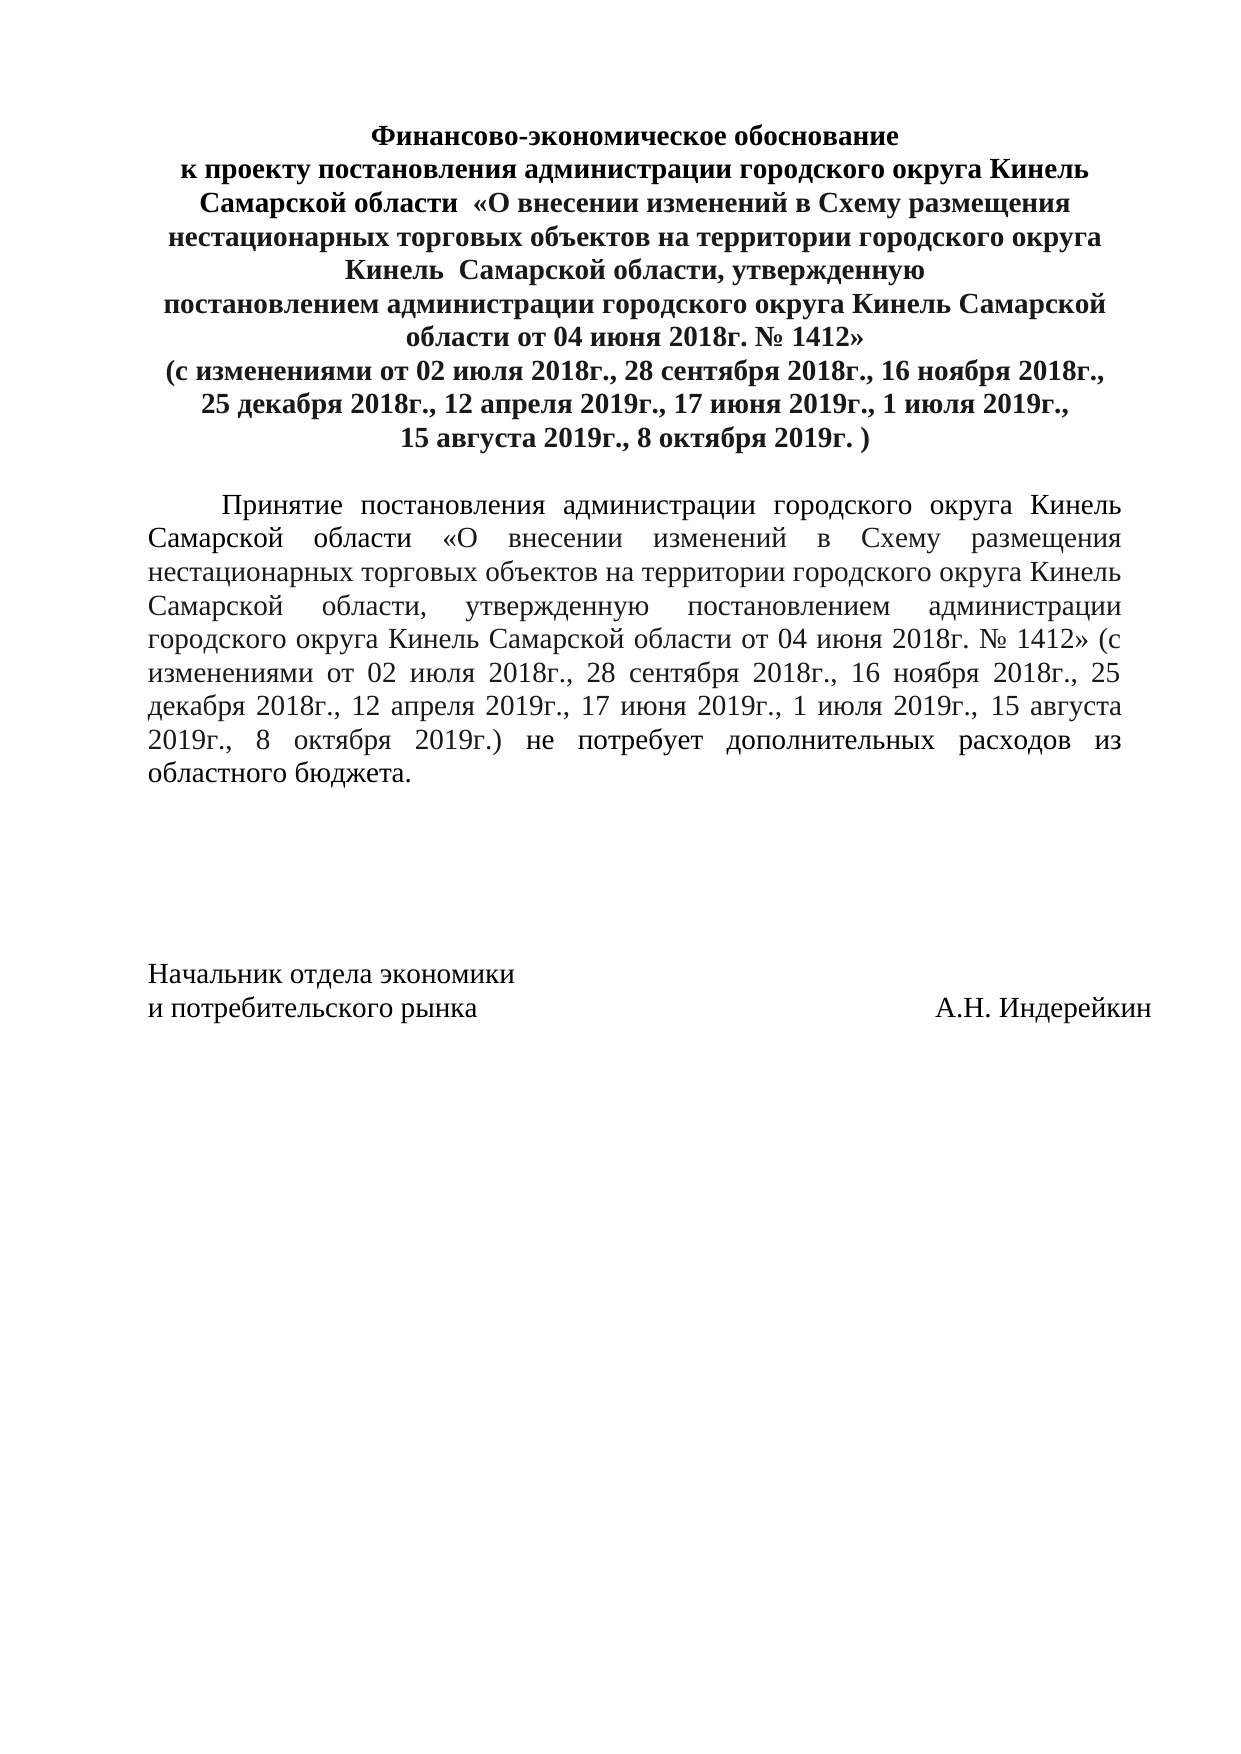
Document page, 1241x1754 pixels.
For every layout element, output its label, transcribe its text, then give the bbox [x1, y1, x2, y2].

text (с изменениями от 02 июля 2018г., 28 сентября 2018г., 16 ноября 2018г., 25 декабря 2018г., 12 апреля 2019г., 17 июня 2019г., 1 июля 2019г., 15 августа 2019г., 8 октября 2019г. ) [148, 353, 1122, 453]
table_header Начальник отдела экономики и потребительского рынка [136, 923, 841, 1024]
text Принятие постановления администрации городского округа Кинель Самарской области «О внесении изменений в Схему размещения нестационарных торговых объектов на территории городского округа Кинель Самарской области, утвержденную постановлением администрации городского округа Кинель Самарской области от 04 июня 2018г. № 1412» (с изменениями от 02 июля 2018г., 28 сентября 2018г., 16 ноября 2018г., 25 декабря 2018г., 12 апреля 2019г., 17 июня 2019г., 1 июля 2019г., 15 августа 2019г., 8 октября 2019г.) не потребует дополнительных расходов из областного бюджета. [148, 487, 1122, 789]
table_header А.Н. Индерейкин [841, 923, 1196, 1024]
text постановлением администрации городского округа Кинель Самарской области от 04 июня 2018г. № 1412» [148, 286, 1122, 353]
text к проекту постановления администрации городского округа Кинель Самарской области «О внесении изменений в Схему размещения нестационарных торговых объектов на территории городского округа Кинель Самарской области, утвержденную [148, 152, 1122, 286]
text Финансово-экономическое обоснование [148, 118, 1122, 152]
